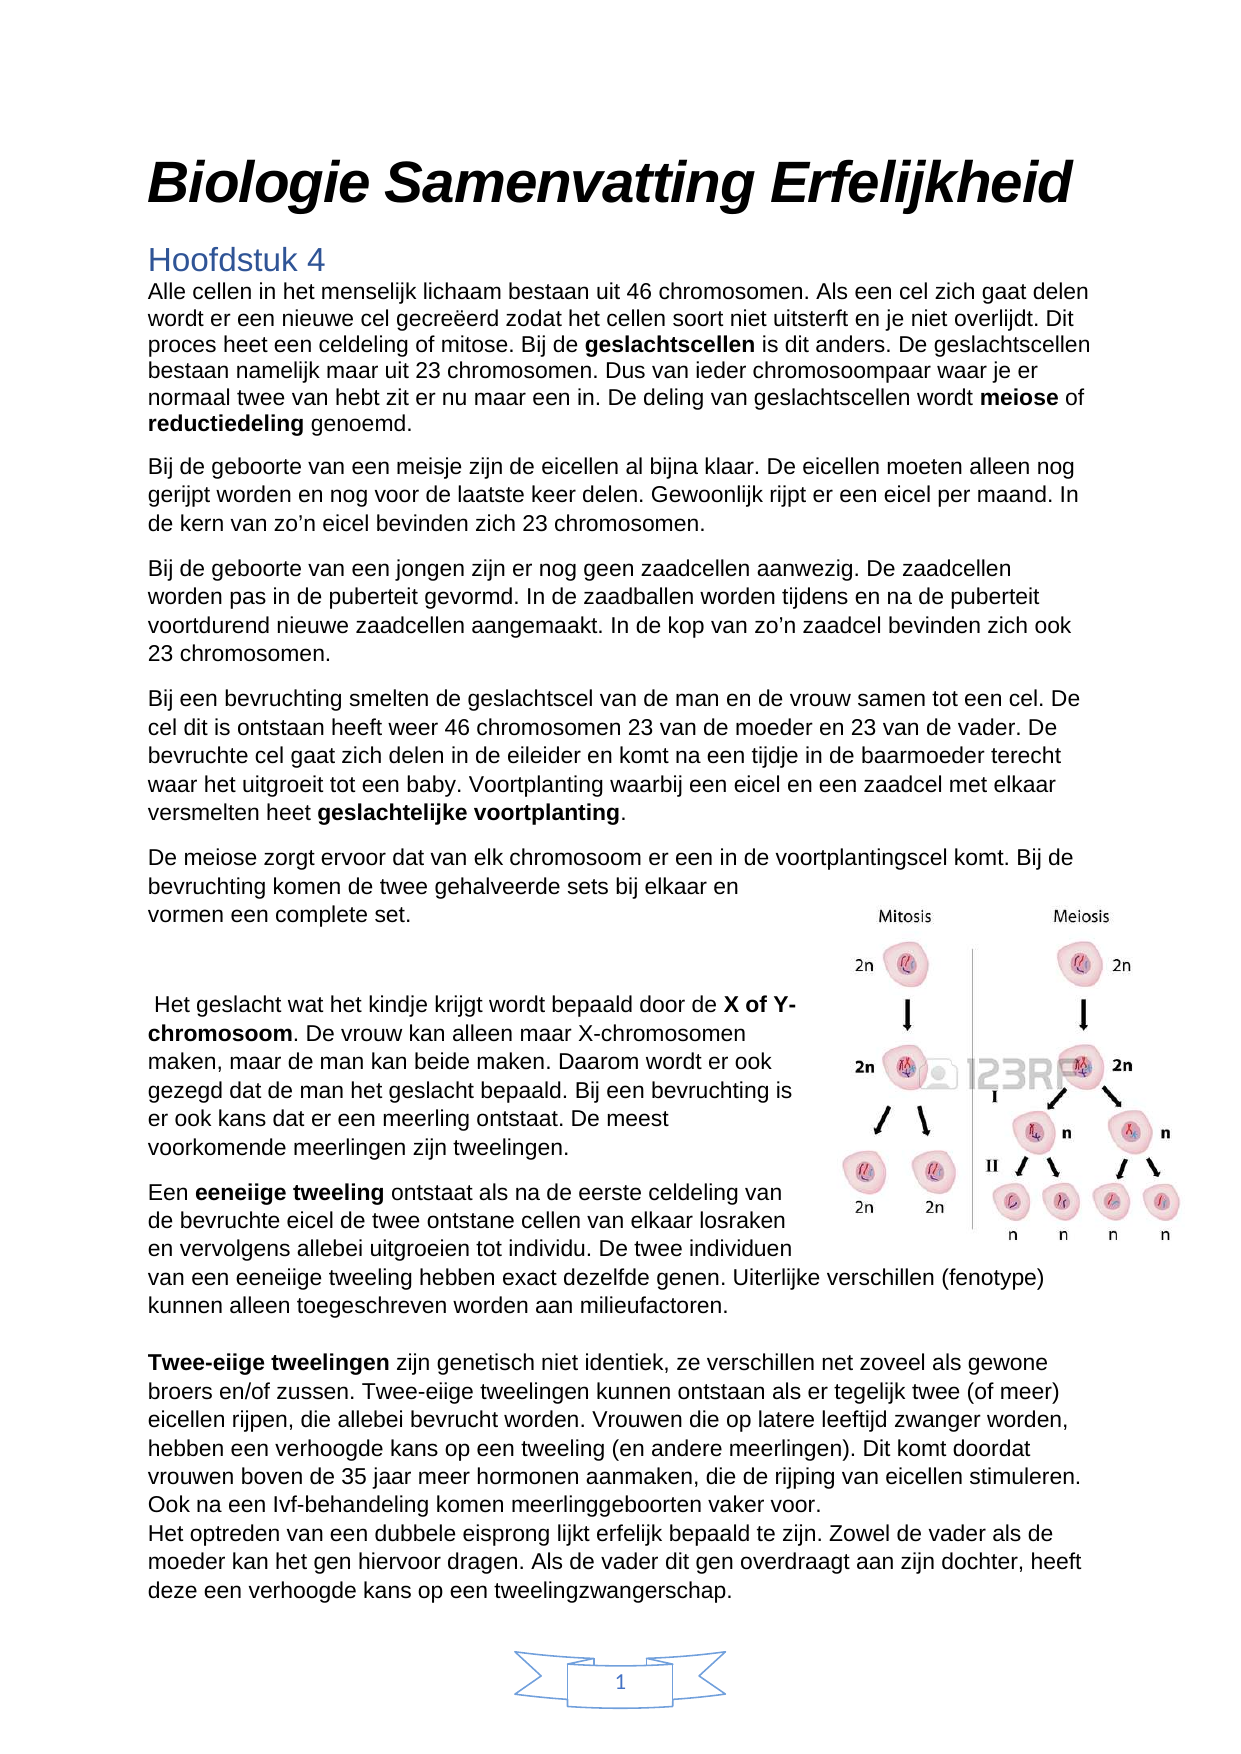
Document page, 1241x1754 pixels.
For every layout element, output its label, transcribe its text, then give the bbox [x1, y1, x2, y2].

text Bij de geboorte van een meisje zijn de eicellen al bijna klaar. De eicellen moeten alleen nog gerijpt worden en nog voor de laatste keer delen. Gewoonlijk rijpt er een eicel per maand. In de kern van zo’n eicel bevinden zich 23 chromosomen. [148, 453, 1093, 536]
text Het geslacht wat het kindje krijgt wordt bepaald door de X of Y-chromosoom. De vrouw kan alleen maar X-chromosomen maken, maar de man kan beide maken. Daarom wordt er ook gezegd dat de man het geslacht bepaald. Bij een bevruchting is er ook kans dat er een meerling ontstaat. De meest voorkomende meerlingen zijn tweelingen. [148, 991, 824, 1160]
text Bij een bevruchting smelten de geslachtscel van de man en de vrouw samen tot een cel. De cel dit is ontstaan heeft weer 46 chromosomen 23 van de moeder en 23 van de vader. De bevruchte cel gaat zich delen in de eileider en komt na een tijdje in de baarmoeder terecht waar het uitgroeit tot een baby. Voortplanting waarbij een eicel en een zaadcel met elkaar versmelten heet geslachtelijke voortplanting. [148, 685, 1093, 825]
text De meiose zorgt ervoor dat van elk chromosoom er een in de voortplantingscel komt. Bij de bevruchting komen de twee gehalveerde sets bij elkaar en vormen een complete set. [148, 844, 1093, 927]
text Een eeneiige tweeling ontstaat als na de eerste celdeling van de bevruchte eicel de twee ontstane cellen van elkaar losraken en vervolgens allebei uitgroeien tot individu. De twee individuen van een eeneiige tweeling hebben exact dezelfde genen. Uiterlijke verschillen (fenotype) kunnen alleen toegeschreven worden aan milieufactoren. Twee-eiige tweelingen zijn genetisch niet identiek, ze verschillen net zoveel als gewone broers en/of zussen. Twee-eiige tweelingen kunnen ontstaan als er tegelijk twee (of meer) eicellen rijpen, die allebei bevrucht worden. Vrouwen die op latere leeftijd zwanger worden, hebben een verhoogde kans op een tweeling (en andere meerlingen). Dit komt doordat vrouwen boven de 35 jaar meer hormonen aanmaken, die de rijping van eicellen stimuleren. Ook na een Ivf-behandeling komen meerlinggeboorten vaker voor. Het optreden van een dubbele eisprong lijkt erfelijk bepaald te zijn. Zowel de vader als de moeder kan het gen hiervoor dragen. Als de vader dit gen overdraagt aan zijn dochter, heeft deze een verhoogde kans op een tweelingzwangerschap. [148, 1178, 1093, 1603]
text Alle cellen in het menselijk lichaam bestaan uit 46 chromosomen. Als een cel zich gaat delen wordt er een nieuwe cel gecreëerd zodat het cellen soort niet uitsterft en je niet overlijdt. Dit proces heet een celdeling of mitose. Bij de geslachtscellen is dit anders. De geslachtscellen bestaan namelijk maar uit 23 chromosomen. Dus van ieder chromosoompaar waar je er normaal twee van hebt zit er nu maar een in. De deling van geslachtscellen wordt meiose of reductiedeling genoemd. [148, 278, 1093, 436]
title Biologie Samenvatting Erfelijkheid [148, 148, 1093, 215]
text Bij de geboorte van een jongen zijn er nog geen zaadcellen aanwezig. De zaadcellen worden pas in de puberteit gevormd. In de zaadballen worden tijdens en na de puberteit voortdurend nieuwe zaadcellen aangemaakt. In de kop van zo’n zaadcel bevinden zich ook 23 chromosomen. [148, 555, 1093, 667]
picture [824, 892, 1186, 1254]
subtitle Hoofdstuk 4 [148, 240, 1093, 278]
